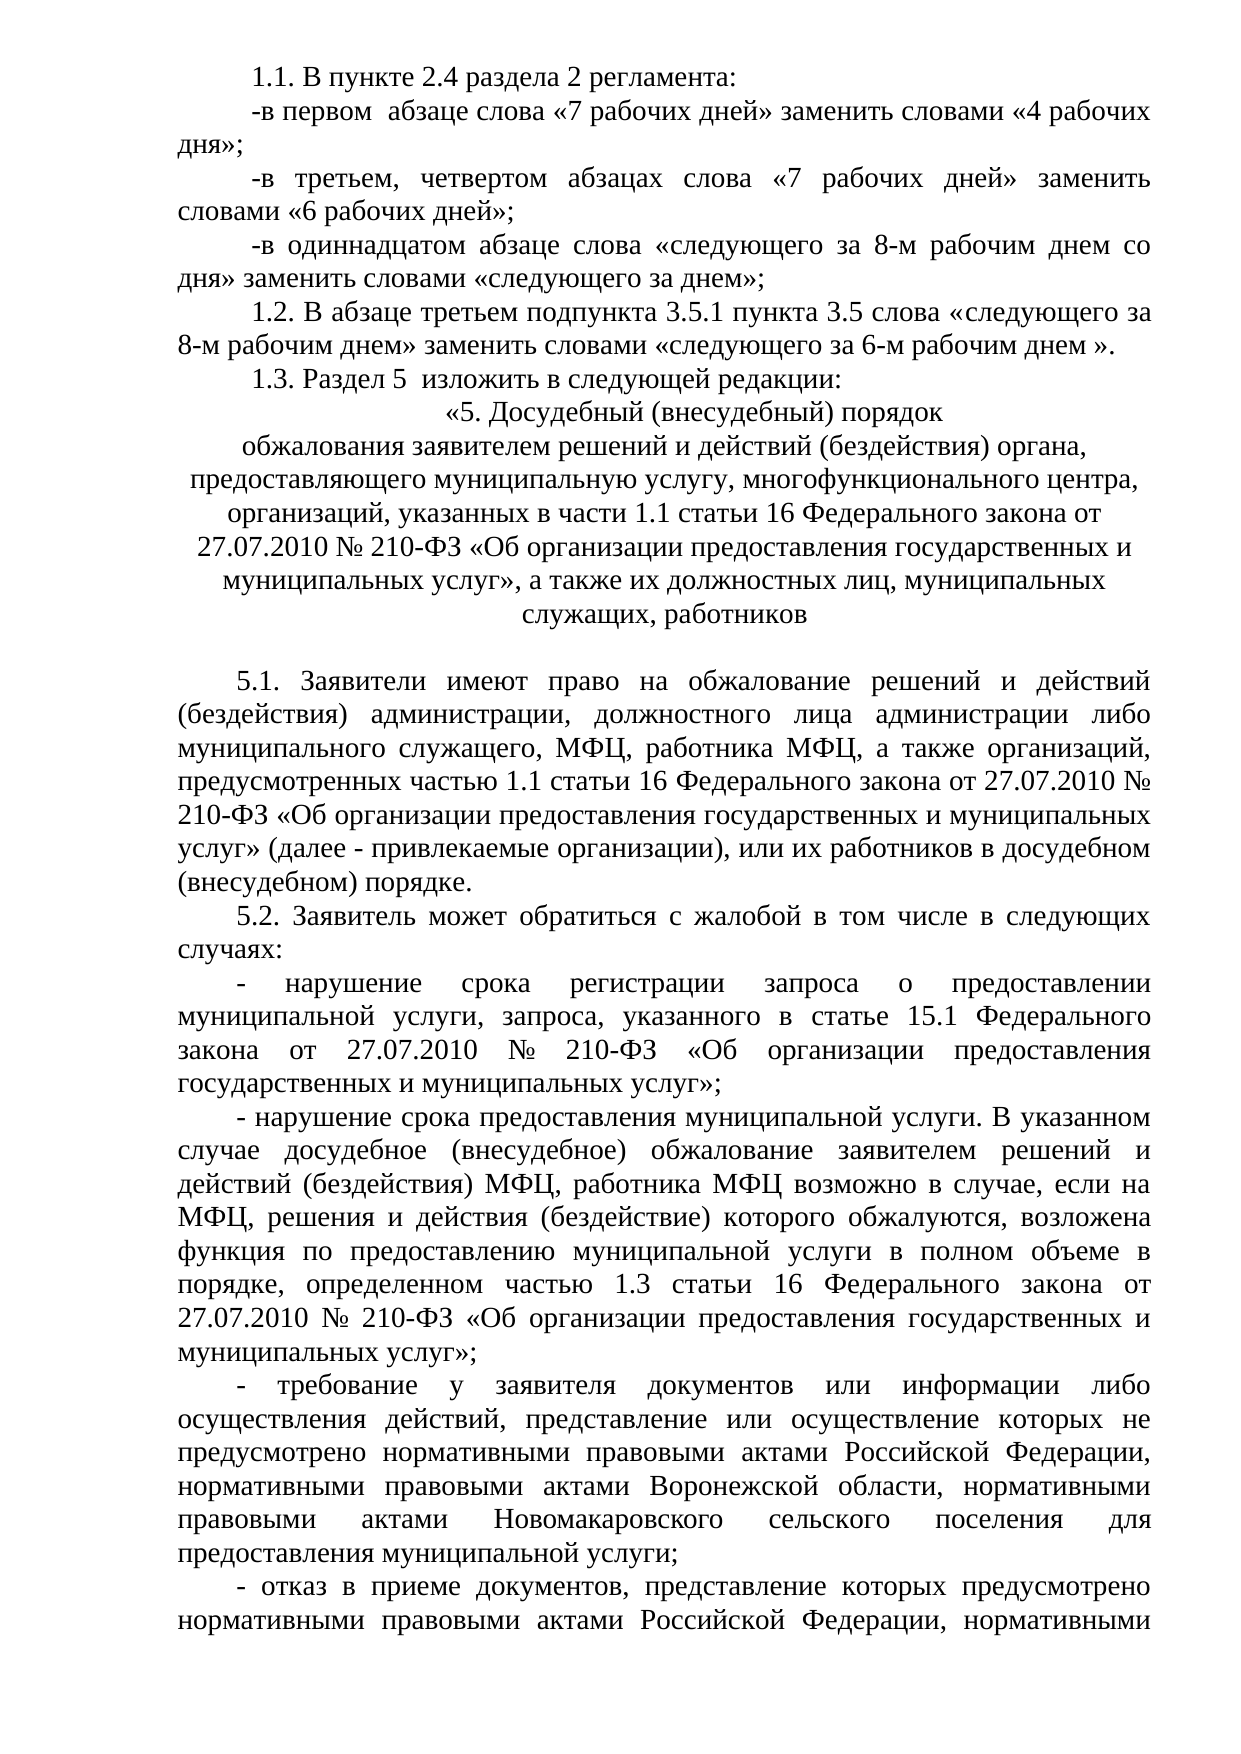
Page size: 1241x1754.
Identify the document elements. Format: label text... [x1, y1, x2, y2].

text - нарушение срока предоставления муниципальной услуги. В указанном случае досудебное (внесудебное) обжалование заявителем решений и действий (бездействия) МФЦ, работника МФЦ возможно в случае, если на МФЦ, решения и действия (бездействие) которого обжалуются, возложена функция по предоставлению муниципальной услуги в полном объеме в порядке, определенном частью 1.3 статьи 16 Федерального закона от 27.07.2010 № 210-ФЗ «Об организации предоставления государственных и муниципальных услуг»; [177, 1099, 1152, 1367]
text 1.3. Раздел 5 изложить в следующей редакции: [177, 361, 1152, 394]
text -в первом абзаце слова «7 рабочих дней» заменить словами «4 рабочих дня»; [177, 93, 1152, 160]
text - нарушение срока регистрации запроса о предоставлении муниципальной услуги, запроса, указанного в статье 15.1 Федерального закона от 27.07.2010 № 210-ФЗ «Об организации предоставления государственных и муниципальных услуг»; [177, 965, 1152, 1099]
text 1.1. В пункте 2.4 раздела 2 регламента: [177, 59, 1152, 93]
text - требование у заявителя документов или информации либо осуществления действий, представление или осуществление которых не предусмотрено нормативными правовыми актами Российской Федерации, нормативными правовыми актами Воронежской области, нормативными правовыми актами Новомакаровского сельского поселения для предоставления муниципальной услуги; [177, 1367, 1152, 1568]
text 5.2. Заявитель может обратиться с жалобой в том числе в следующих случаях: [177, 898, 1152, 965]
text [177, 1568, 1152, 1636]
text «5. Досудебный (внесудебный) порядок [177, 394, 1152, 428]
text -в третьем, четвертом абзацах слова «7 рабочих дней» заменить словами «6 рабочих дней»; [177, 160, 1152, 227]
text 5.1. Заявители имеют право на обжалование решений и действий (бездействия) администрации, должностного лица администрации либо муниципального служащего, МФЦ, работника МФЦ, а также организаций, предусмотренных частью 1.1 статьи 16 Федерального закона от 27.07.2010 № 210-ФЗ «Об организации предоставления государственных и муниципальных услуг» (далее - привлекаемые организации), или их работников в досудебном (внесудебном) порядке. [177, 663, 1152, 898]
text -в одиннадцатом абзаце слова «следующего за 8-м рабочим днем со дня» заменить словами «следующего за днем»; [177, 227, 1152, 294]
text обжалования заявителем решений и действий (бездействия) органа, предоставляющего муниципальную услугу, многофункционального центра, организаций, указанных в части 1.1 статьи 16 Федерального закона от 27.07.2010 № 210-ФЗ «Об организации предоставления государственных и муниципальных услуг», а также их должностных лиц, муниципальных служащих, работников [177, 428, 1152, 629]
text 1.2. В абзаце третьем подпункта 3.5.1 пункта 3.5 слова «следующего за 8-м рабочим днем» заменить словами «следующего за 6-м рабочим днем ». [177, 294, 1152, 361]
